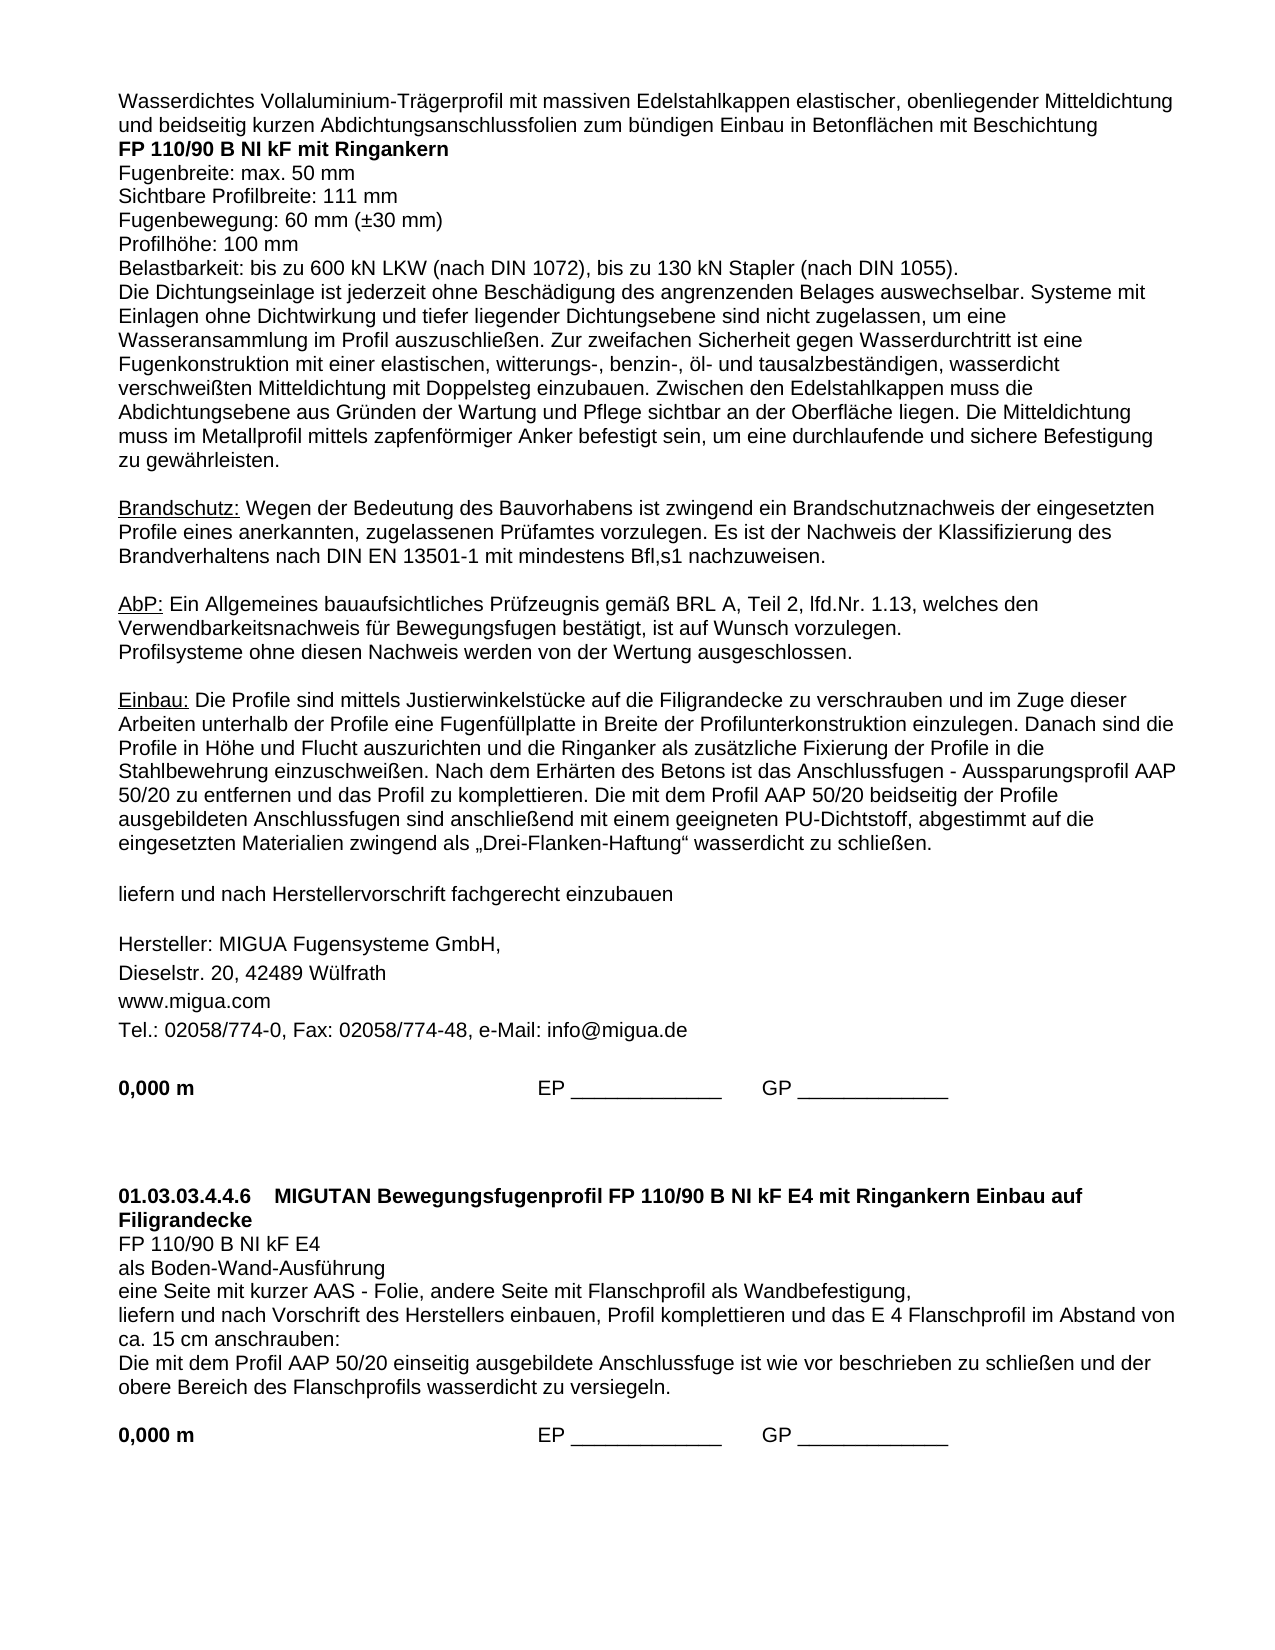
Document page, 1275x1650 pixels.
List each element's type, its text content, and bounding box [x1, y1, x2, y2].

text Die Dichtungseinlage ist jederzeit ohne Beschädigung des angrenzenden Belages auswechselbar. Systeme mit Einlagen ohne Dichtwirkung und tiefer liegender Dichtungsebene sind nicht zugelassen, um eine Wasseransammlung im Profil auszuschließen. Zur zweifachen Sicherheit gegen Wasserdurchtritt ist eine Fugenkonstruktion mit einer elastischen, witterungs-, benzin-, öl- und tausalzbeständigen, wasserdicht verschweißten Mitteldichtung mit Doppelsteg einzubauen. Zwischen den Edelstahlkappen muss die Abdichtungsebene aus Gründen der Wartung und Pflege sichtbar an der Oberfläche liegen. Die Mitteldichtung muss im Metallprofil mittels zapfenförmiger Anker befestigt sein, um eine durchlaufende und sichere Befestigung zu gewährleisten. [118, 280, 1181, 472]
text 0,000 m EP _____________ GP _____________ [118, 1076, 1181, 1099]
text AbP: Ein Allgemeines bauaufsichtliches Prüfzeugnis gemäß BRL A, Teil 2, lfd.Nr. 1.13, welches den Verwendbarkeitsnachweis für Bewegungsfugen bestätigt, ist auf Wunsch vorzulegen. [118, 592, 1181, 639]
text Die mit dem Profil AAP 50/20 einseitig ausgebildete Anschlussfuge ist wie vor beschrieben zu schließen und der obere Bereich des Flanschprofils wasserdicht zu versiegeln. [118, 1351, 1181, 1399]
text Sichtbare Profilbreite: 111 mm [118, 184, 1181, 208]
text Wasserdichtes Vollaluminium-Trägerprofil mit massiven Edelstahlkappen elastischer, obenliegender Mitteldichtung und beidseitig kurzen Abdichtungsanschlussfolien zum bündigen Einbau in Betonflächen mit Beschichtung [118, 88, 1181, 136]
text liefern und nach Herstellervorschrift fachgerecht einzubauen [118, 882, 1181, 906]
text Fugenbreite: max. 50 mm [118, 160, 1181, 184]
text FP 110/90 B NI kF mit Ringankern [118, 136, 1181, 160]
text Brandschutz: Wegen der Bedeutung des Bauvorhabens ist zwingend ein Brandschutznachweis der eingesetzten Profile eines anerkannten, zugelassenen Prüfamtes vorzulegen. Es ist der Nachweis der Klassifizierung des Brandverhaltens nach DIN EN 13501-1 mit mindestens Bfl,s1 nachzuweisen. [118, 496, 1181, 568]
text FP 110/90 B NI kF E4 [118, 1231, 1181, 1255]
text Hersteller: MIGUA Fugensysteme GmbH, [118, 932, 1181, 956]
text als Boden-Wand-Ausführung [118, 1255, 1181, 1279]
text Profilsysteme ohne diesen Nachweis werden von der Wertung ausgeschlossen. [118, 639, 1181, 663]
text Einbau: Die Profile sind mittels Justierwinkelstücke auf die Filigrandecke zu verschrauben und im Zuge dieser Arbeiten unterhalb der Profile eine Fugenfüllplatte in Breite der Profilunterkonstruktion einzulegen. Danach sind die Profile in Höhe und Flucht auszurichten und die Ringanker als zusätzliche Fixierung der Profile in die Stahlbewehrung einzuschweißen. Nach dem Erhärten des Betons ist das Anschlussfugen - Aussparungsprofil AAP 50/20 zu entfernen und das Profil zu komplettieren. Die mit dem Profil AAP 50/20 beidseitig der Profile ausgebildeten Anschlussfugen sind anschließend mit einem geeigneten PU-Dichtstoff, abgestimmt auf die eingesetzten Materialien zwingend als „Drei-Flanken-Haftung“ wasserdicht zu schließen. [118, 687, 1181, 855]
text Fugenbewegung: 60 mm (±30 mm) [118, 208, 1181, 232]
text Belastbarkeit: bis zu 600 kN LKW (nach DIN 1072), bis zu 130 kN Stapler (nach DIN 1055). [118, 256, 1181, 280]
text eine Seite mit kurzer AAS - Folie, andere Seite mit Flanschprofil als Wandbefestigung, [118, 1279, 1181, 1303]
text liefern und nach Vorschrift des Herstellers einbauen, Profil komplettieren und das E 4 Flanschprofil im Abstand von ca. 15 cm anschrauben: [118, 1303, 1181, 1351]
text Profilhöhe: 100 mm [118, 232, 1181, 256]
text Dieselstr. 20, 42489 Wülfrath [118, 961, 1181, 984]
text 0,000 m EP _____________ GP _____________ [118, 1423, 1181, 1447]
text www.migua.com [118, 989, 1181, 1013]
text Tel.: 02058/774-0, Fax: 02058/774-48, e-Mail: info@migua.de [118, 1018, 1181, 1042]
text 01.03.03.4.4.6 MIGUTAN Bewegungsfugenprofil FP 110/90 B NI kF E4 mit Ringankern Einbau auf Filigrandecke [118, 1183, 1181, 1231]
